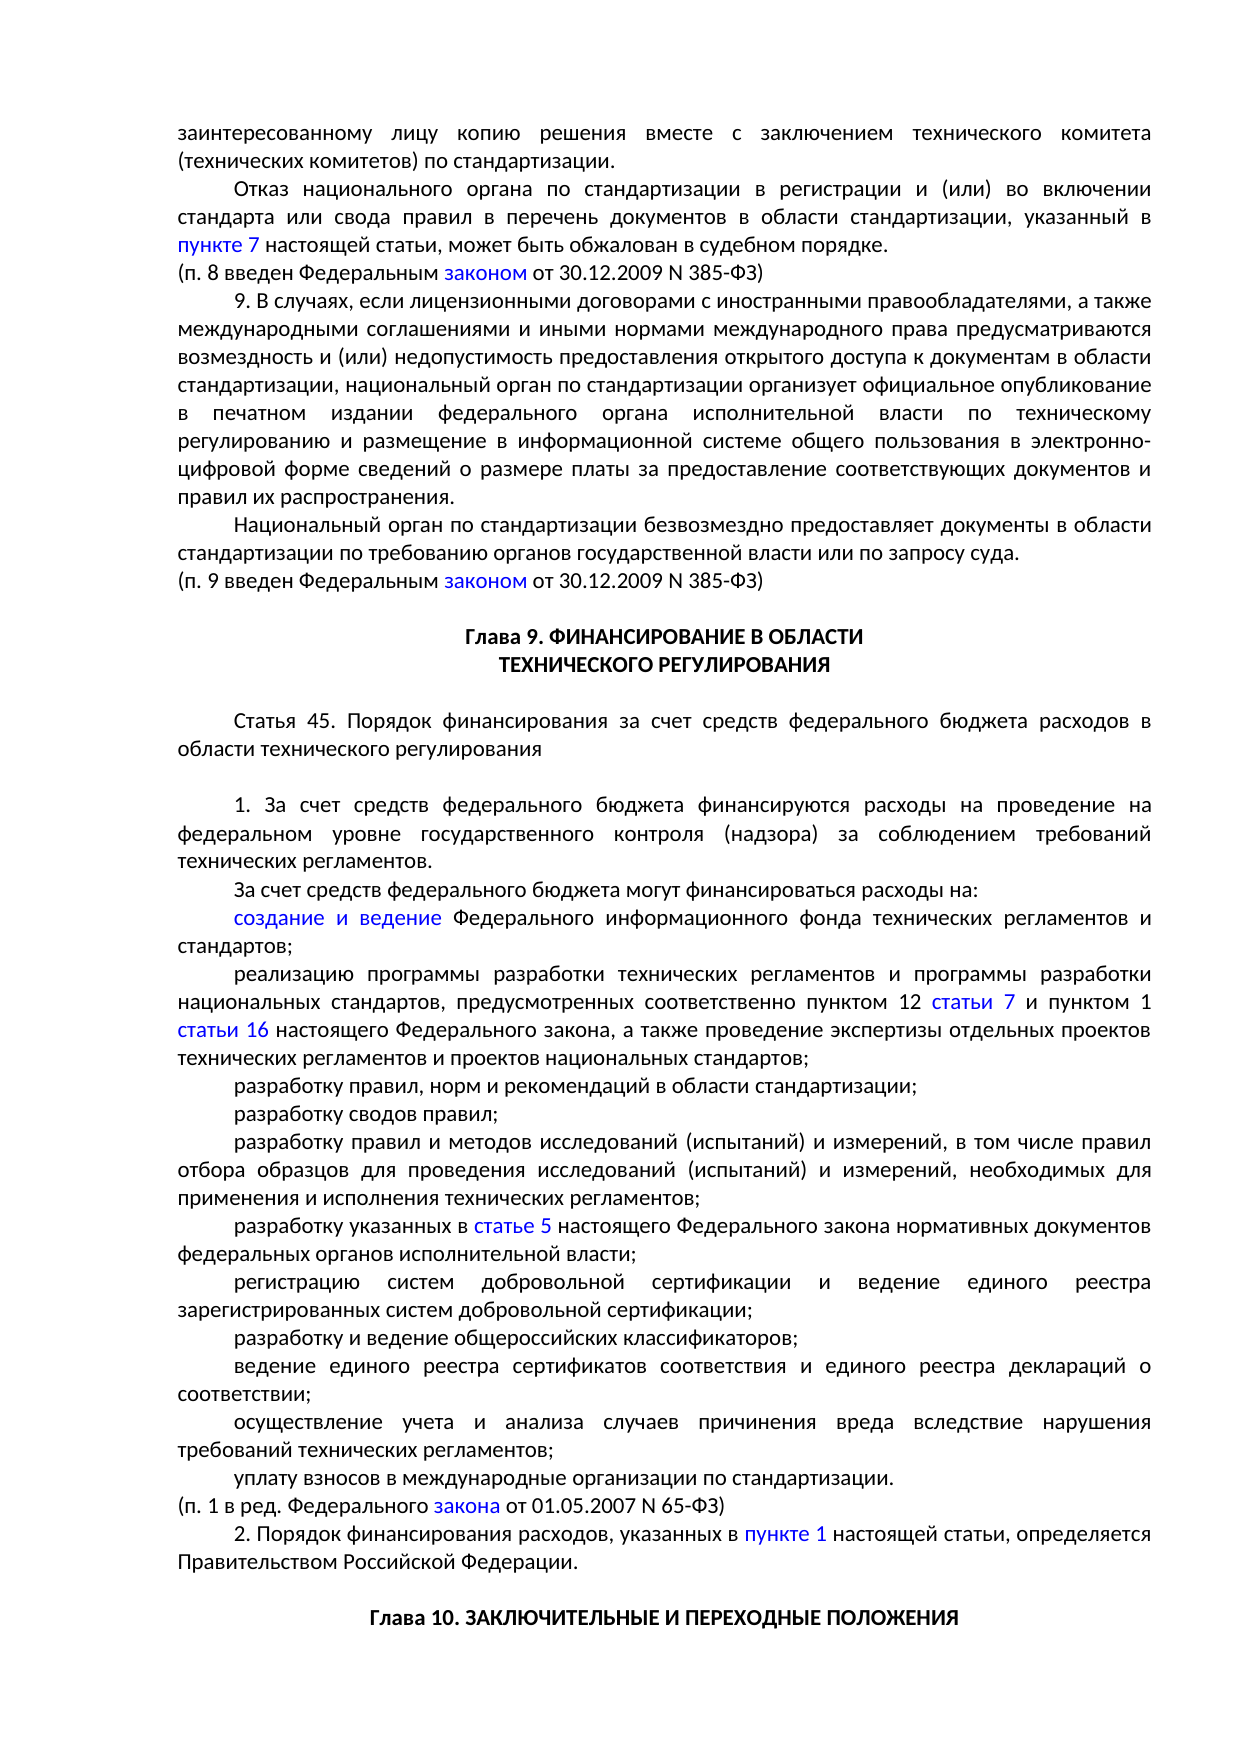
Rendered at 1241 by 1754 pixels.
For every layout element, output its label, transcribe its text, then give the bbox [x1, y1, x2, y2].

text реализацию программы разработки технических регламентов и программы разработки национальных стандартов, предусмотренных соответственно пунктом 12 статьи 7 и пунктом 1 статьи 16 настоящего Федерального закона, а также проведение экспертизы отдельных проектов технических регламентов и проектов национальных стандартов; [177, 959, 1152, 1071]
text Статья 45. Порядок финансирования за счет средств федерального бюджета расходов в области технического регулирования [177, 707, 1152, 763]
text 2. Порядок финансирования расходов, указанных в пункте 1 настоящей статьи, определяется Правительством Российской Федерации. [177, 1519, 1152, 1575]
text регистрацию систем добровольной сертификации и ведение единого реестра зарегистрированных систем добровольной сертификации; [177, 1267, 1152, 1323]
text разработку сводов правил; [177, 1099, 1152, 1127]
text (п. 1 в ред. Федерального закона от 01.05.2007 N 65-ФЗ) [177, 1491, 1152, 1519]
text уплату взносов в международные организации по стандартизации. [177, 1463, 1152, 1491]
text Отказ национального органа по стандартизации в регистрации и (или) во включении стандарта или свода правил в перечень документов в области стандартизации, указанный в пункте 7 настоящей статьи, может быть обжалован в судебном порядке. [177, 174, 1152, 258]
text разработку и ведение общероссийских классификаторов; [177, 1323, 1152, 1351]
text За счет средств федерального бюджета могут финансироваться расходы на: [177, 875, 1152, 903]
text 9. В случаях, если лицензионными договорами с иностранными правообладателями, а также международными соглашениями и иными нормами международного права предусматриваются возмездность и (или) недопустимость предоставления открытого доступа к документам в области стандартизации, национальный орган по стандартизации организует официальное опубликование в печатном издании федерального органа исполнительной власти по техническому регулированию и размещение в информационной системе общего пользования в электронно-цифровой форме сведений о размере платы за предоставление соответствующих документов и правил их распространения. [177, 286, 1152, 510]
text создание и ведение Федерального информационного фонда технических регламентов и стандартов; [177, 903, 1152, 959]
title Глава 10. ЗАКЛЮЧИТЕЛЬНЫЕ И ПЕРЕХОДНЫЕ ПОЛОЖЕНИЯ [177, 1603, 1152, 1631]
text Национальный орган по стандартизации безвозмездно предоставляет документы в области стандартизации по требованию органов государственной власти или по запросу суда. [177, 510, 1152, 566]
text 1. За счет средств федерального бюджета финансируются расходы на проведение на федеральном уровне государственного контроля (надзора) за соблюдением требований технических регламентов. [177, 791, 1152, 875]
text осуществление учета и анализа случаев причинения вреда вследствие нарушения требований технических регламентов; [177, 1407, 1152, 1463]
text разработку правил и методов исследований (испытаний) и измерений, в том числе правил отбора образцов для проведения исследований (испытаний) и измерений, необходимых для применения и исполнения технических регламентов; [177, 1127, 1152, 1211]
text разработку указанных в статье 5 настоящего Федерального закона нормативных документов федеральных органов исполнительной власти; [177, 1211, 1152, 1267]
title ТЕХНИЧЕСКОГО РЕГУЛИРОВАНИЯ [177, 651, 1152, 678]
text разработку правил, норм и рекомендаций в области стандартизации; [177, 1071, 1152, 1099]
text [177, 118, 1152, 174]
text (п. 8 введен Федеральным законом от 30.12.2009 N 385-ФЗ) [177, 258, 1152, 286]
title Глава 9. ФИНАНСИРОВАНИЕ В ОБЛАСТИ [177, 622, 1152, 651]
text ведение единого реестра сертификатов соответствия и единого реестра деклараций о соответствии; [177, 1351, 1152, 1407]
text (п. 9 введен Федеральным законом от 30.12.2009 N 385-ФЗ) [177, 566, 1152, 594]
